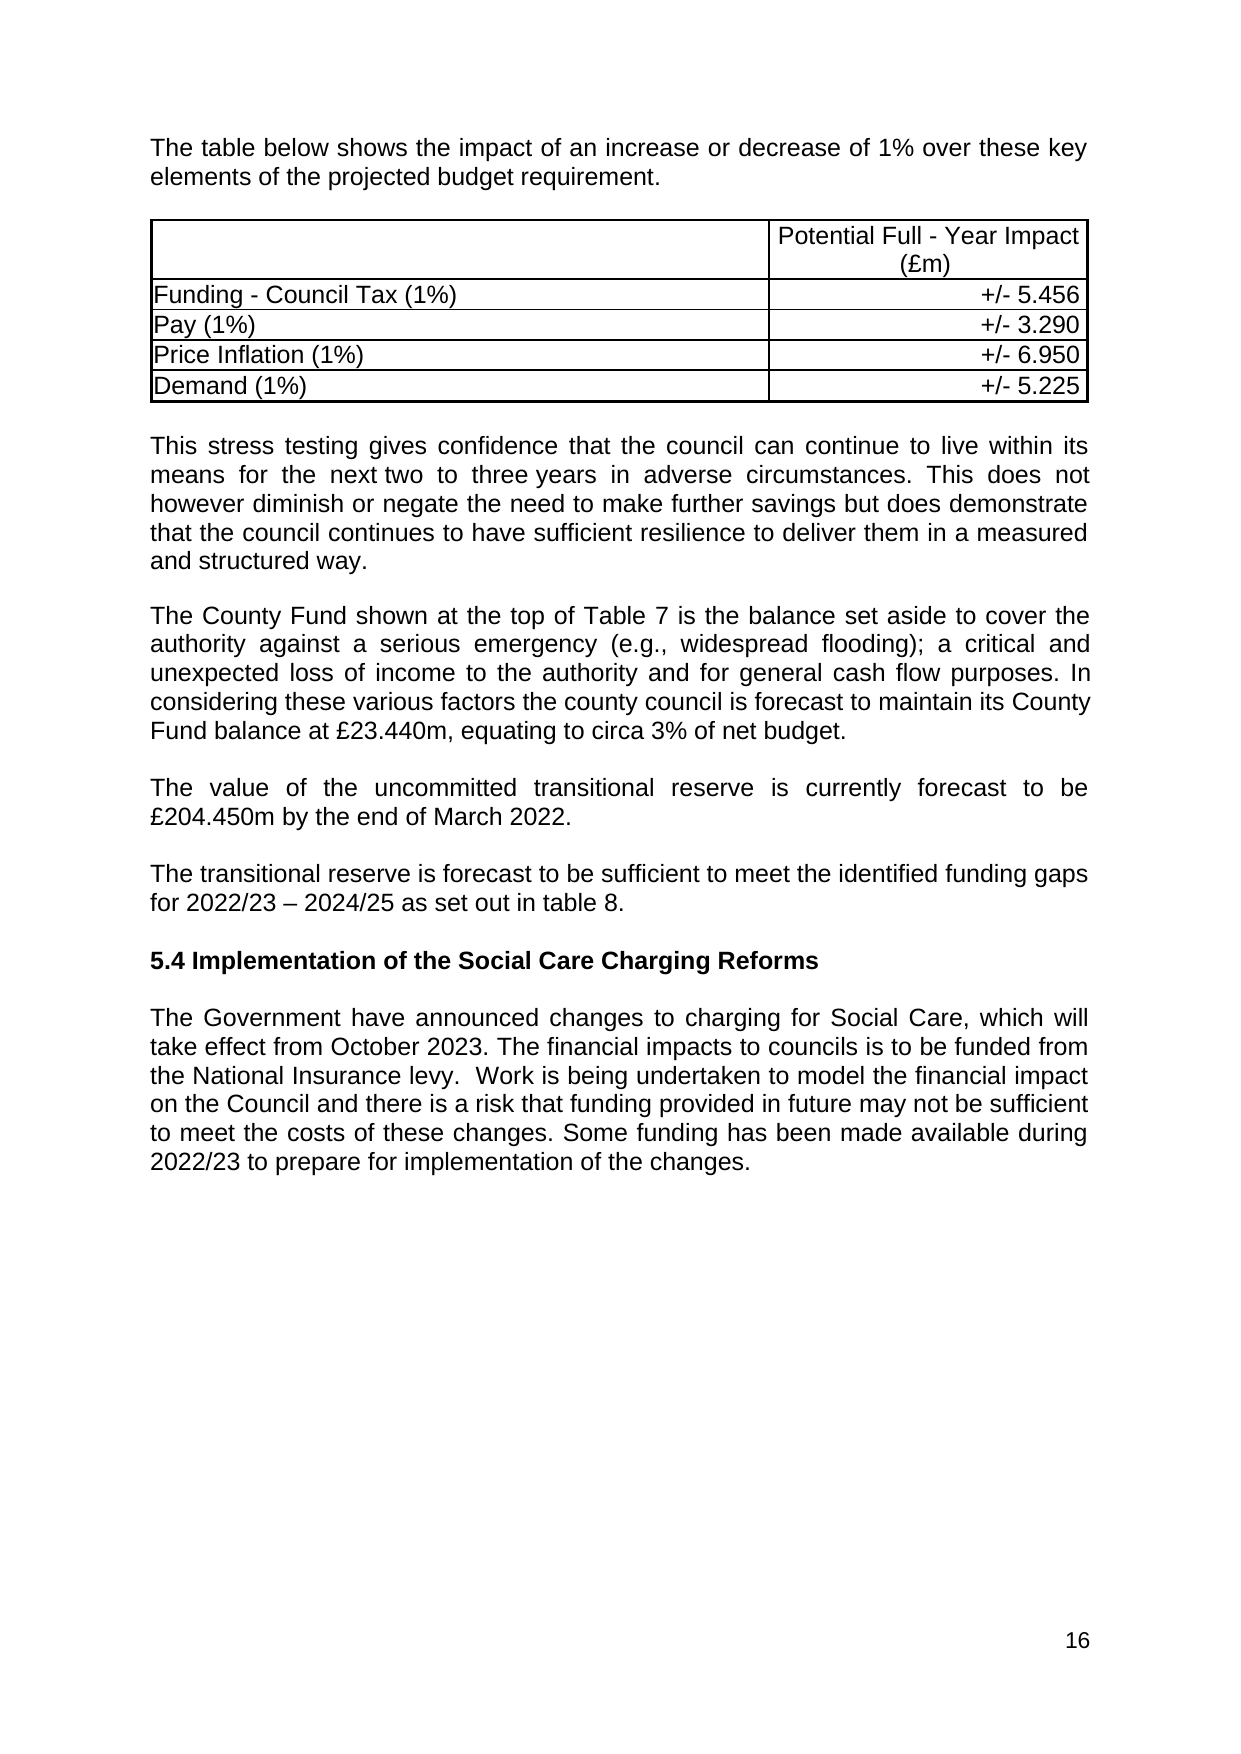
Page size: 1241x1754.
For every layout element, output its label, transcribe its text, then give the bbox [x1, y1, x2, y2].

table_header [153, 221, 768, 278]
text The transitional reserve is forecast to be sufficient to meet the identified funding gaps for 2022/23 – 2024/25 as set out in table 8. [150, 859, 1090, 917]
text The table below shows the impact of an increase or decrease of 1% over these key elements of the projected budget requirement. [150, 133, 1090, 190]
table_cell Demand (1%) [153, 371, 768, 399]
text The value of the uncommitted transitional reserve is currently forecast to be £204.450m by the end of March 2022. [150, 773, 1090, 831]
text This stress testing gives confidence that the council can continue to live within its means for the next two to three years in adverse circumstances. This does not however diminish or negate the need to make further savings but does demonstrate that the council continues to have sufficient resilience to deliver them in a measured and structured way. [150, 431, 1090, 575]
text The Government have announced changes to charging for Social Care, which will take effect from October 2023. The financial impacts to councils is to be funded from the National Insurance levy. Work is being undertaken to model the financial impact on the Council and there is a risk that funding provided in future may not be sufficient to meet the costs of these changes. Some funding has been made available during 2022/23 to prepare for implementation of the changes. [150, 1003, 1090, 1176]
table_cell Funding - Council Tax (1%) [153, 280, 768, 308]
table_cell +/- 6.950 [770, 341, 1086, 369]
table_cell +/- 5.225 [770, 371, 1086, 399]
table_header Potential Full - Year Impact (£m) [770, 221, 1086, 278]
text The County Fund shown at the top of Table 7 is the balance set aside to cover the authority against a serious emergency (e.g., widespread flooding); a critical and unexpected loss of income to the authority and for general cash flow purposes. In considering these various factors the county council is forecast to maintain its County Fund balance at £23.440m, equating to circa 3% of net budget. [150, 601, 1093, 744]
table_cell +/- 3.290 [770, 310, 1086, 339]
table_cell Price Inflation (1%) [153, 341, 768, 369]
text 5.4 Implementation of the Social Care Charging Reforms [150, 946, 1090, 974]
table_cell +/- 5.456 [770, 280, 1086, 308]
table_cell Pay (1%) [153, 310, 768, 339]
